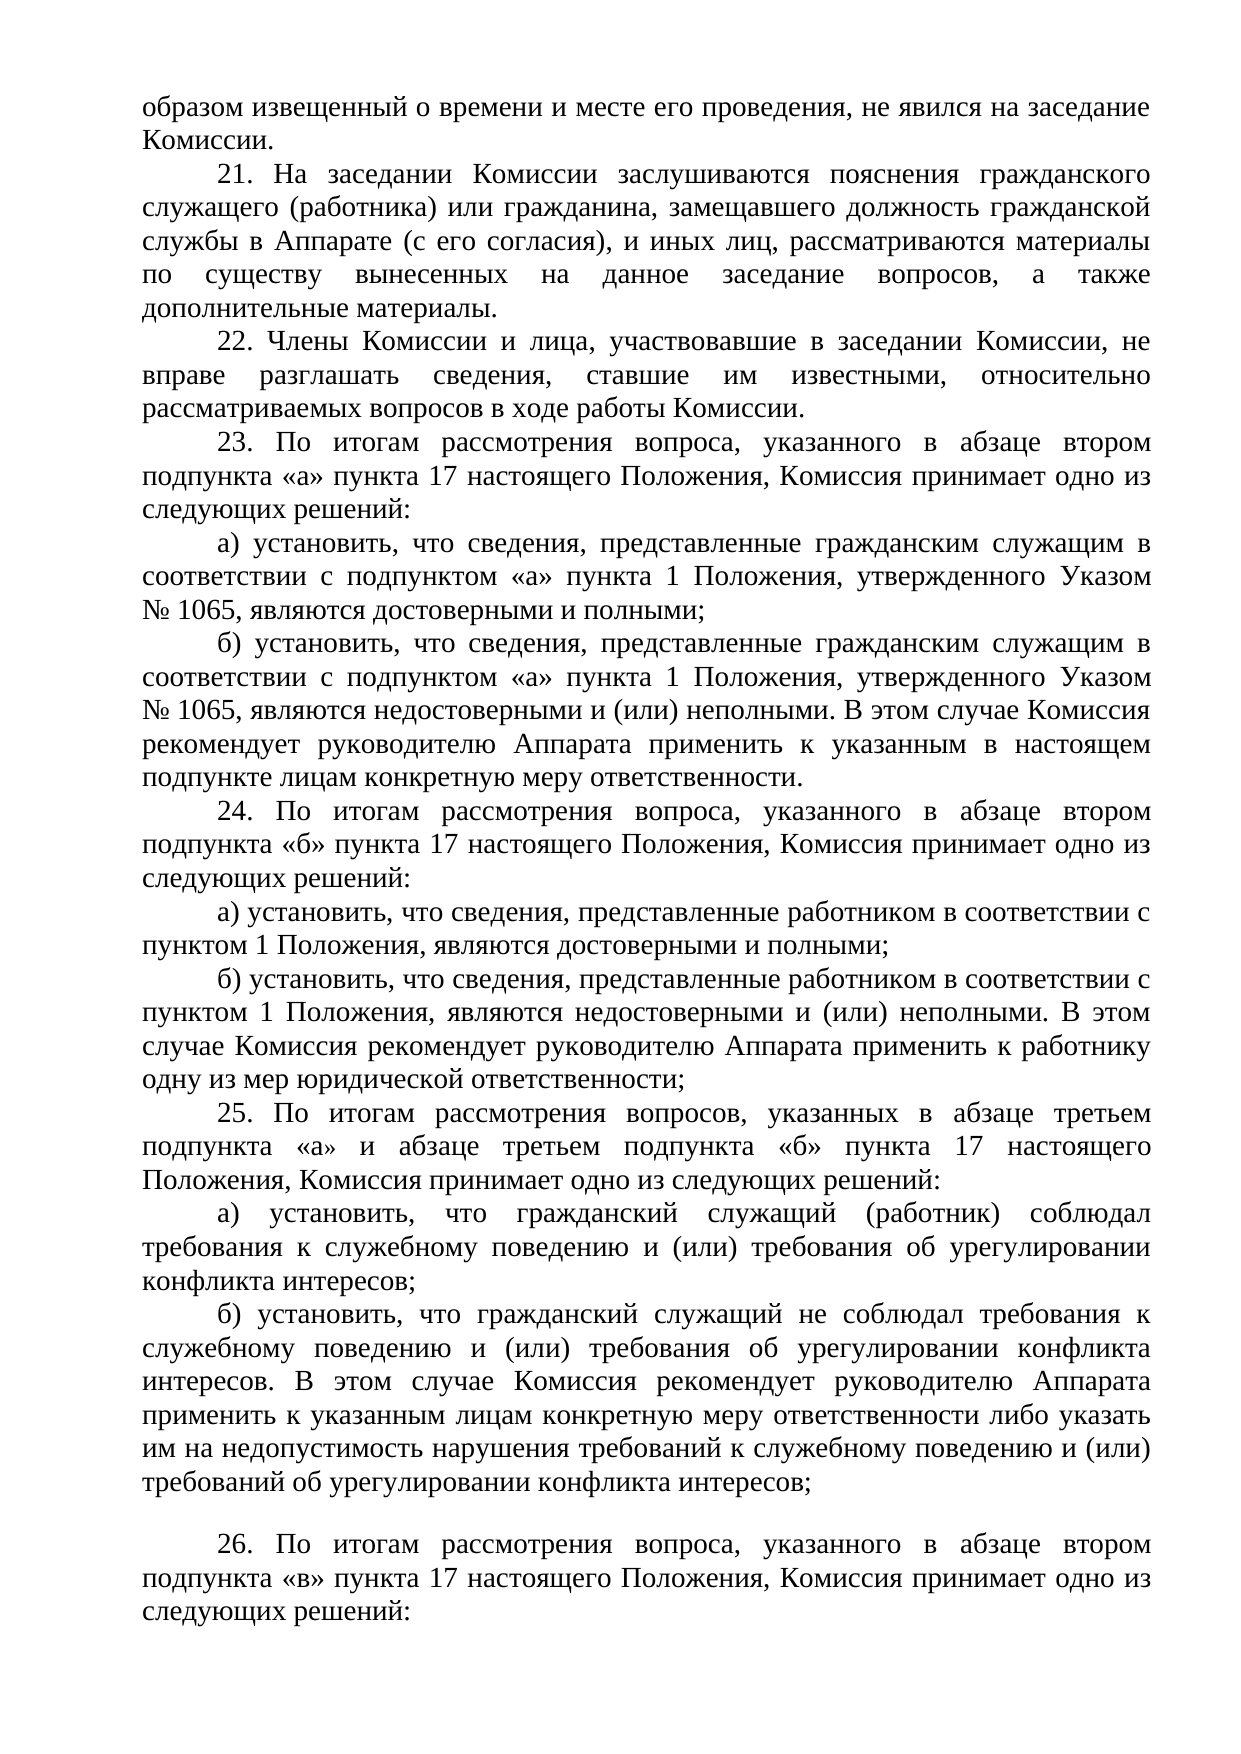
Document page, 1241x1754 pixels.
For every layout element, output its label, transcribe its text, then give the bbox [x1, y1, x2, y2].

text 21. На заседании Комиссии заслушиваются пояснения гражданского служащего (работника) или гражданина, замещавшего должность гражданской службы в Аппарате (с его согласия), и иных лиц, рассматриваются материалы по существу вынесенных на данное заседание вопросов, а также дополнительные материалы. [142, 156, 1152, 323]
text а) установить, что гражданский служащий (работник) соблюдал требования к служебному поведению и (или) требования об урегулировании конфликта интересов; [142, 1196, 1152, 1296]
text 24. По итогам рассмотрения вопроса, указанного в абзаце втором подпункта «б» пункта 17 настоящего Положения, Комиссия принимает одно из следующих решений: [142, 793, 1152, 894]
text б) установить, что сведения, представленные работником в соответствии с пунктом 1 Положения, являются недостоверными и (или) неполными. В этом случае Комиссия рекомендует руководителю Аппарата применить к работнику одну из мер юридической ответственности; [142, 961, 1152, 1095]
text б) установить, что сведения, представленные гражданским служащим в соответствии с подпунктом «а» пункта 1 Положения, утвержденного Указом № 1065, являются недостоверными и (или) неполными. В этом случае Комиссия рекомендует руководителю Аппарата применить к указанным в настоящем подпункте лицам конкретную меру ответственности. [142, 625, 1152, 793]
text 26. По итогам рассмотрения вопроса, указанного в абзаце втором подпункта «в» пункта 17 настоящего Положения, Комиссия принимает одно из следующих решений: [142, 1526, 1152, 1627]
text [142, 89, 1152, 156]
text а) установить, что сведения, представленные работником в соответствии с пунктом 1 Положения, являются достоверными и полными; [142, 894, 1152, 961]
text 23. По итогам рассмотрения вопроса, указанного в абзаце втором подпункта «а» пункта 17 настоящего Положения, Комиссия принимает одно из следующих решений: [142, 424, 1152, 525]
text а) установить, что сведения, представленные гражданским служащим в соответствии с подпунктом «а» пункта 1 Положения, утвержденного Указом № 1065, являются достоверными и полными; [142, 525, 1152, 625]
text 25. По итогам рассмотрения вопросов, указанных в абзаце третьем подпункта «а» и абзаце третьем подпункта «б» пункта 17 настоящего Положения, Комиссия принимает одно из следующих решений: [142, 1095, 1152, 1196]
text б) установить, что гражданский служащий не соблюдал требования к служебному поведению и (или) требования об урегулировании конфликта интересов. В этом случае Комиссия рекомендует руководителю Аппарата применить к указанным лицам конкретную меру ответственности либо указать им на недопустимость нарушения требований к служебному поведению и (или) требований об урегулировании конфликта интересов; [142, 1296, 1152, 1497]
text 22. Члены Комиссии и лица, участвовавшие в заседании Комиссии, не вправе разглашать сведения, ставшие им известными, относительно рассматриваемых вопросов в ходе работы Комиссии. [142, 323, 1152, 424]
